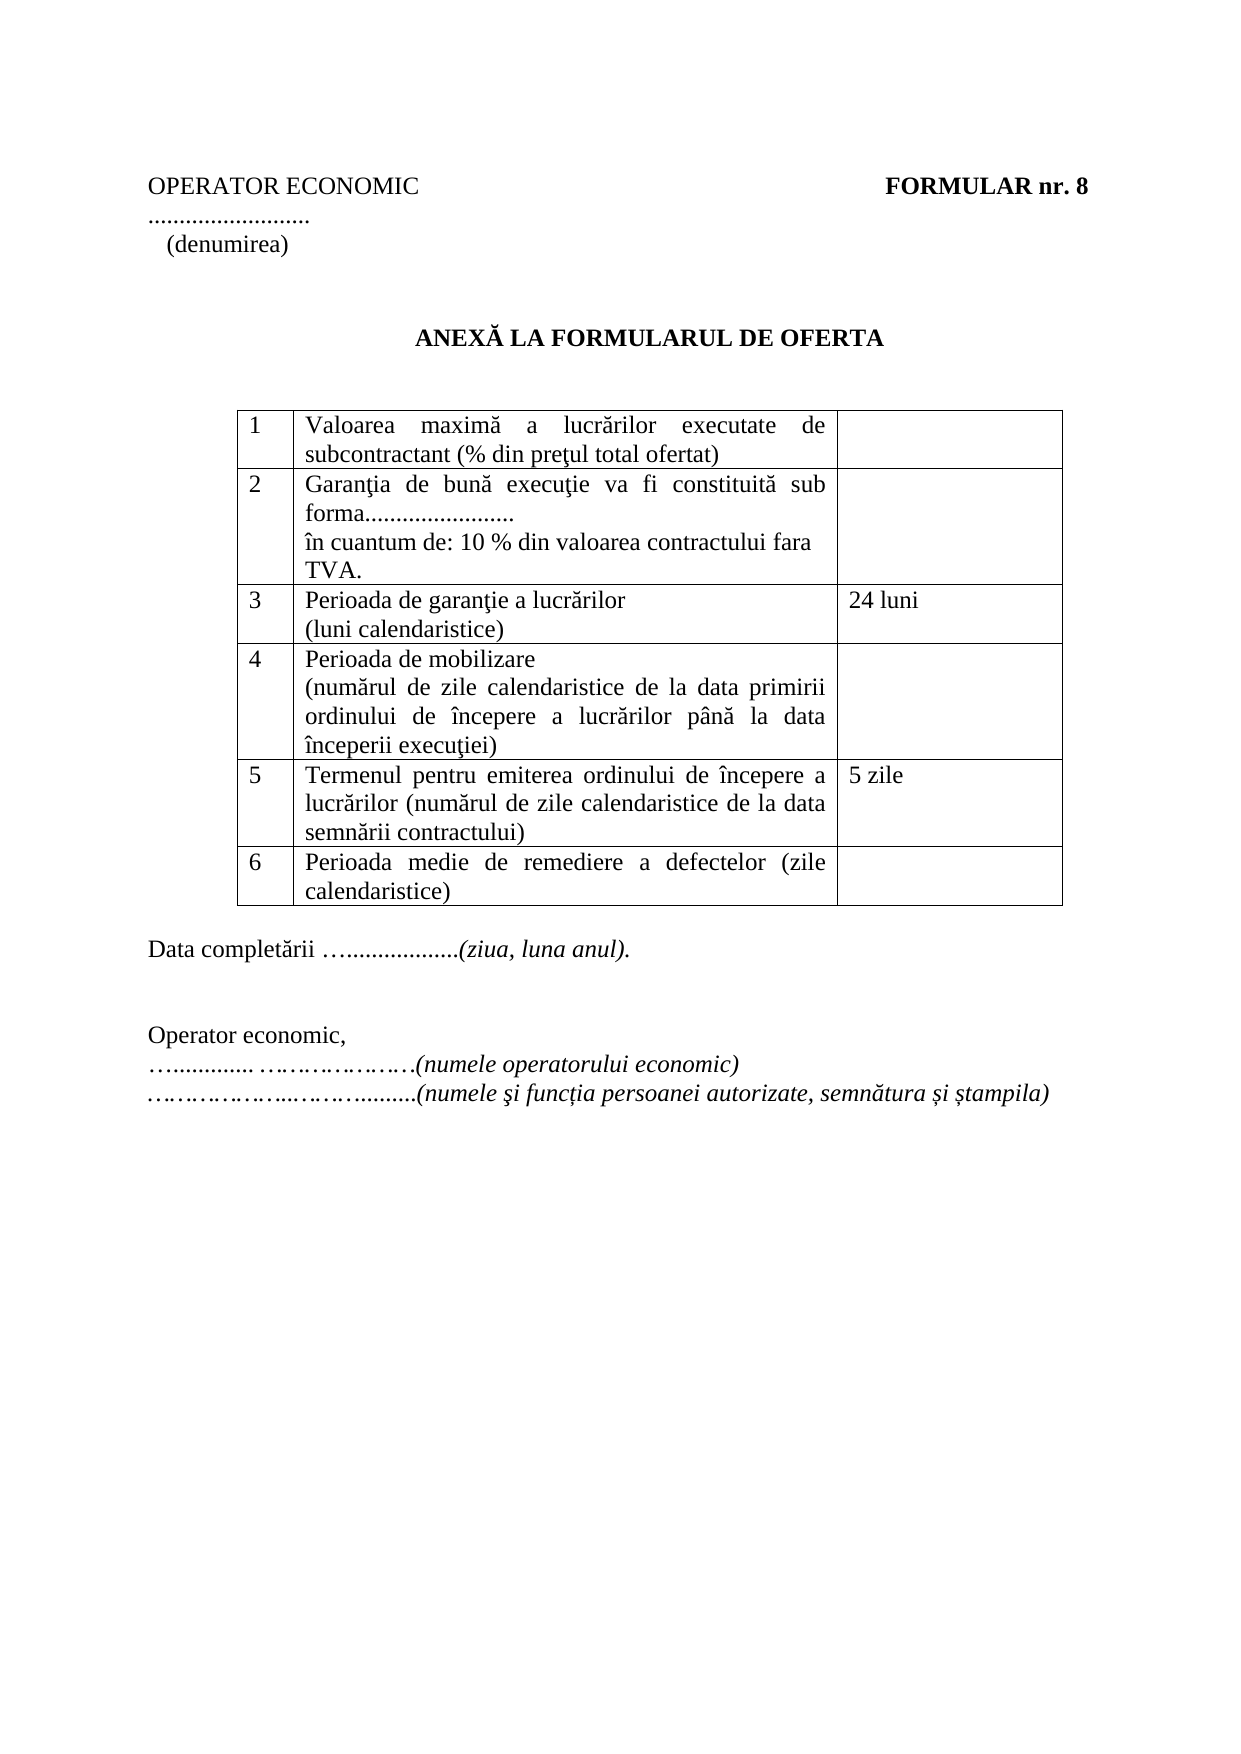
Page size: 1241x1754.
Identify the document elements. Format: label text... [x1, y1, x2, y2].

table_cell 5 zile [838, 760, 1062, 846]
table_header 1 [238, 411, 293, 468]
table_cell 6 [238, 847, 293, 904]
text …............. …………………(numele operatorului economic) [148, 1049, 1152, 1078]
table_cell [838, 644, 1062, 759]
table_cell 2 [238, 469, 293, 584]
table_header Valoarea maximă a lucrărilor executate de subcontractant (% din preţul total ofertat) [294, 411, 837, 468]
text .......................... [148, 200, 1152, 229]
table_cell Perioada de garanţie a lucrărilor (luni calendaristice) [294, 585, 837, 643]
text (denumirea) [148, 229, 1152, 257]
text ………………..……….........(numele şi funcția persoanei autorizate, semnătura și ștampila) [148, 1078, 1152, 1107]
table_cell 24 luni [838, 585, 1062, 643]
table_cell [838, 847, 1062, 904]
text OPERATOR ECONOMIC FORMULAR nr. 8 [148, 171, 1152, 200]
table_cell 4 [238, 644, 293, 759]
table_cell Termenul pentru emiterea ordinului de începere a lucrărilor (numărul de zile calendaristice de la data semnării contractului) [294, 760, 837, 846]
table_cell Perioada de mobilizare (numărul de zile calendaristice de la data primirii ordinului de începere a lucrărilor până la data începerii execuţiei) [294, 644, 837, 759]
table_cell Perioada medie de remediere a defectelor (zile calendaristice) [294, 847, 837, 904]
table_cell Garanţia de bună execuţie va fi constituită sub forma........................ în cuantum de: 10 % din valoarea contractului fara TVA. [294, 469, 837, 584]
text Operator economic, [148, 1021, 1152, 1049]
table_header [838, 411, 1062, 468]
table_cell 5 [238, 760, 293, 846]
table_cell 3 [238, 585, 293, 643]
text Data completării …..................(ziua, luna anul). [148, 934, 1152, 963]
table_cell [838, 469, 1062, 584]
text ANEXĂ LA FORMULARUL DE OFERTA [148, 323, 1152, 352]
